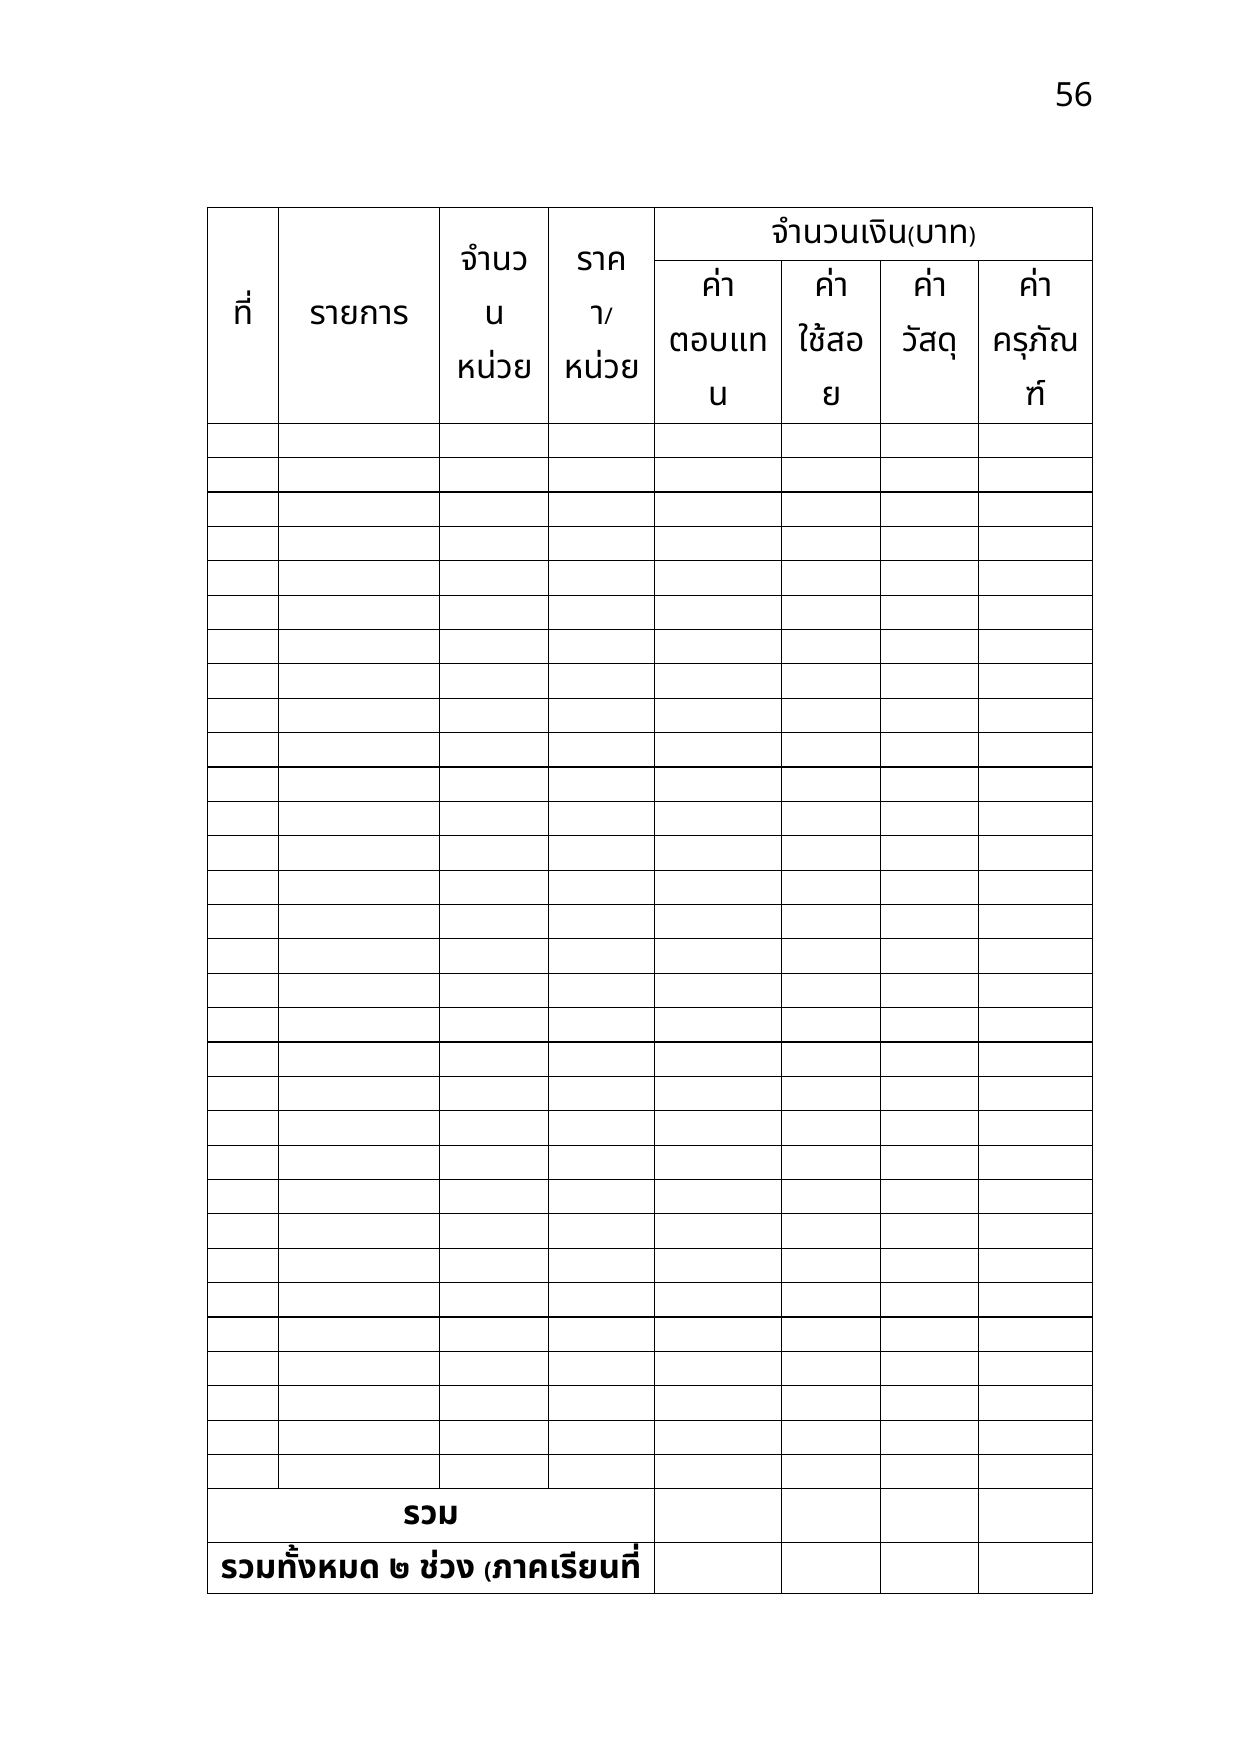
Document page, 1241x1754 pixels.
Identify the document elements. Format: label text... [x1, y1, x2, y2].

table_header จำนวนเงิน(บาท) [655, 208, 1092, 260]
table_cell [782, 1180, 880, 1213]
table_cell [208, 1283, 278, 1316]
table_cell [655, 1283, 781, 1316]
table_cell [782, 1111, 880, 1144]
table_cell [549, 1008, 654, 1041]
table_cell [881, 802, 978, 835]
table_cell [279, 1386, 439, 1419]
table_cell [279, 1180, 439, 1213]
table_cell [208, 1249, 278, 1282]
table_cell [655, 630, 781, 663]
table_cell [655, 1421, 781, 1454]
table_cell [279, 1146, 439, 1179]
table_cell [440, 905, 548, 938]
table_cell [881, 1008, 978, 1041]
table_cell [279, 1214, 439, 1248]
table_cell [881, 939, 978, 973]
table_cell [979, 596, 1092, 629]
table_cell [440, 1421, 548, 1454]
table_cell [881, 1249, 978, 1282]
table_cell [208, 1318, 278, 1351]
table_cell [440, 561, 548, 594]
table_cell [782, 596, 880, 629]
table_cell [279, 596, 439, 629]
table_cell [208, 1455, 278, 1488]
table_cell [782, 1043, 880, 1076]
table_cell [549, 1421, 654, 1454]
table_cell [881, 1489, 978, 1542]
table_cell [782, 527, 880, 560]
table_cell [979, 458, 1092, 491]
table_cell [208, 733, 278, 766]
table_cell [440, 733, 548, 766]
table_cell [208, 458, 278, 491]
table_cell [440, 458, 548, 491]
table_cell [655, 664, 781, 698]
table_cell [549, 458, 654, 491]
table_cell [881, 493, 978, 526]
table_cell [655, 1077, 781, 1110]
table_cell [881, 424, 978, 457]
table_cell [782, 1421, 880, 1454]
table_cell [279, 1455, 439, 1488]
table_cell [279, 905, 439, 938]
table_cell [549, 493, 654, 526]
table_cell [208, 596, 278, 629]
table_cell [979, 630, 1092, 663]
table_cell ค่าครุภัณฑ์ [979, 261, 1092, 423]
table_cell [979, 1077, 1092, 1110]
table_cell [440, 1386, 548, 1419]
table_cell [782, 699, 880, 732]
table_cell [655, 527, 781, 560]
table_cell [549, 1146, 654, 1179]
table_cell [208, 802, 278, 835]
table_cell [549, 1180, 654, 1213]
table_cell [208, 1043, 278, 1076]
table_cell [979, 1180, 1092, 1213]
table_cell [279, 561, 439, 594]
table_cell [208, 630, 278, 663]
table_cell [881, 974, 978, 1007]
table_cell [440, 596, 548, 629]
table_cell [440, 768, 548, 801]
table_cell [655, 768, 781, 801]
table_cell [549, 1043, 654, 1076]
table_cell [208, 1352, 278, 1385]
table_cell [881, 1421, 978, 1454]
table_cell [782, 1008, 880, 1041]
table_cell [782, 939, 880, 973]
table_cell [440, 871, 548, 904]
table_cell [979, 802, 1092, 835]
table_cell [782, 1214, 880, 1248]
table_cell [979, 1421, 1092, 1454]
table_cell [655, 424, 781, 457]
table_cell [979, 1352, 1092, 1385]
table_cell [440, 1146, 548, 1179]
table_cell [279, 802, 439, 835]
table_cell [979, 1318, 1092, 1351]
table_cell [279, 836, 439, 869]
table_cell [782, 493, 880, 526]
table_cell [279, 939, 439, 973]
table_cell [279, 664, 439, 698]
table_cell [279, 424, 439, 457]
table_cell [782, 974, 880, 1007]
table_cell [655, 733, 781, 766]
table_cell [782, 1146, 880, 1179]
table_cell [208, 1214, 278, 1248]
table_cell [440, 424, 548, 457]
table_cell [440, 664, 548, 698]
table_cell [655, 836, 781, 869]
table_cell [440, 1283, 548, 1316]
table_cell [881, 1077, 978, 1110]
table_cell [208, 664, 278, 698]
table_cell [979, 1214, 1092, 1248]
table_cell [979, 424, 1092, 457]
table_cell [881, 630, 978, 663]
table_cell [881, 1318, 978, 1351]
table_header รายการ [279, 208, 439, 423]
table_cell [979, 527, 1092, 560]
table_cell [208, 905, 278, 938]
table_cell [979, 939, 1092, 973]
table_cell [782, 871, 880, 904]
table_cell [782, 1249, 880, 1282]
table_cell [782, 905, 880, 938]
table_cell [440, 939, 548, 973]
table_cell [279, 1352, 439, 1385]
table_cell [979, 1043, 1092, 1076]
table_cell [655, 1043, 781, 1076]
table_cell [208, 768, 278, 801]
table_cell [881, 1455, 978, 1488]
table_cell [208, 1180, 278, 1213]
table_cell [782, 836, 880, 869]
table_cell [549, 768, 654, 801]
table_cell [881, 836, 978, 869]
table_cell [655, 561, 781, 594]
table_cell [440, 630, 548, 663]
table_cell [208, 1008, 278, 1041]
table_cell [655, 1214, 781, 1248]
table_cell [979, 974, 1092, 1007]
table_cell [881, 1543, 978, 1593]
table_cell [549, 905, 654, 938]
table_cell [881, 561, 978, 594]
table_cell [979, 561, 1092, 594]
table_cell [782, 733, 880, 766]
table_cell [208, 1146, 278, 1179]
table_cell [549, 527, 654, 560]
table_cell [279, 1111, 439, 1144]
table_cell [881, 1214, 978, 1248]
table_cell [279, 1318, 439, 1351]
table_cell [881, 1352, 978, 1385]
table_cell [549, 1386, 654, 1419]
table_cell [881, 1043, 978, 1076]
table_cell [279, 1249, 439, 1282]
table_cell [979, 1111, 1092, 1144]
table_cell [782, 1543, 880, 1593]
table_cell [655, 1455, 781, 1488]
table_cell [208, 1077, 278, 1110]
table_cell [549, 424, 654, 457]
table_cell [279, 871, 439, 904]
table_cell [549, 733, 654, 766]
table_cell [881, 458, 978, 491]
table_cell [979, 699, 1092, 732]
table_cell [655, 1489, 781, 1542]
table_cell [655, 493, 781, 526]
table_cell [279, 768, 439, 801]
table_cell [979, 871, 1092, 904]
table_cell [208, 1386, 278, 1419]
table_cell [655, 1146, 781, 1179]
table_cell [279, 1421, 439, 1454]
table_cell รวม [208, 1489, 654, 1542]
table_cell [549, 871, 654, 904]
table_cell [208, 699, 278, 732]
table_cell [208, 871, 278, 904]
table_cell [279, 733, 439, 766]
table_cell [208, 527, 278, 560]
table_cell [979, 1146, 1092, 1179]
table_cell [549, 836, 654, 869]
table_cell [782, 664, 880, 698]
table_cell [279, 493, 439, 526]
table_cell [549, 1455, 654, 1488]
table_cell [881, 664, 978, 698]
table_cell [549, 1283, 654, 1316]
table_cell [979, 836, 1092, 869]
table_cell [440, 699, 548, 732]
table_cell [782, 1386, 880, 1419]
table_cell [208, 836, 278, 869]
table_cell [979, 1543, 1092, 1593]
table_cell [655, 1318, 781, 1351]
table_cell [549, 1352, 654, 1385]
table_cell [782, 768, 880, 801]
table_cell [782, 1077, 880, 1110]
table_cell [440, 1008, 548, 1041]
table_cell [440, 1352, 548, 1385]
table_cell [881, 1146, 978, 1179]
table_cell [549, 1111, 654, 1144]
table_cell [979, 664, 1092, 698]
table_cell [279, 1008, 439, 1041]
table_cell [881, 527, 978, 560]
table_cell [549, 1077, 654, 1110]
table_cell [440, 1214, 548, 1248]
table_cell [881, 733, 978, 766]
table_cell [440, 1043, 548, 1076]
table_cell [440, 1249, 548, 1282]
table_cell [549, 1249, 654, 1282]
table_cell [979, 1455, 1092, 1488]
table_cell [440, 974, 548, 1007]
table_cell [440, 1318, 548, 1351]
table_cell [979, 493, 1092, 526]
table_cell [782, 1318, 880, 1351]
table_cell [782, 1489, 880, 1542]
table_cell [979, 1249, 1092, 1282]
table_cell ค่าตอบแทน [655, 261, 781, 423]
table_cell [440, 1455, 548, 1488]
table_cell [979, 1008, 1092, 1041]
table_cell [208, 561, 278, 594]
table_cell [881, 1283, 978, 1316]
table_cell [979, 1386, 1092, 1419]
table_cell [655, 1352, 781, 1385]
table_cell [440, 493, 548, 526]
table_cell [440, 1111, 548, 1144]
table_cell [549, 939, 654, 973]
table_cell [655, 699, 781, 732]
table_header ราคา/หน่วย [549, 208, 654, 423]
table_cell ค่าใช้สอย [782, 261, 880, 423]
table_cell [208, 1421, 278, 1454]
table_cell [881, 1111, 978, 1144]
table_cell [979, 1489, 1092, 1542]
table_cell [655, 1249, 781, 1282]
table_cell [655, 939, 781, 973]
table_cell [549, 630, 654, 663]
table_cell [881, 1180, 978, 1213]
table_cell [782, 458, 880, 491]
table_cell [881, 596, 978, 629]
table_cell [782, 802, 880, 835]
table_cell [979, 1283, 1092, 1316]
table_cell [279, 630, 439, 663]
table_cell [549, 802, 654, 835]
table_cell [440, 1180, 548, 1213]
table_cell [208, 939, 278, 973]
table_cell [782, 1283, 880, 1316]
table_cell [979, 768, 1092, 801]
table_cell [279, 974, 439, 1007]
table_cell [655, 871, 781, 904]
table_cell [549, 1214, 654, 1248]
table_cell [208, 974, 278, 1007]
table_header ที่ [208, 208, 278, 423]
table_cell [881, 768, 978, 801]
table_cell [782, 561, 880, 594]
table_cell [208, 493, 278, 526]
table_cell [279, 458, 439, 491]
table_cell [881, 699, 978, 732]
table_cell [549, 596, 654, 629]
table_cell [979, 733, 1092, 766]
table_cell [881, 871, 978, 904]
table_cell [782, 630, 880, 663]
table_cell [782, 1352, 880, 1385]
table_cell [279, 1043, 439, 1076]
table_cell [782, 424, 880, 457]
table_cell [208, 424, 278, 457]
table_cell [549, 974, 654, 1007]
table_cell ค่าวัสดุ [881, 261, 978, 423]
table_cell [440, 802, 548, 835]
table_cell [655, 1180, 781, 1213]
table_cell [655, 1111, 781, 1144]
table_cell [549, 664, 654, 698]
table_cell [279, 1077, 439, 1110]
table_cell [440, 836, 548, 869]
table_cell รวมทั้งหมด ๒ ช่วง (ภาคเรียนที่ ๑ และ ๒) [208, 1543, 654, 1593]
table_cell [979, 905, 1092, 938]
table_cell [655, 596, 781, 629]
table_cell [279, 1283, 439, 1316]
table_cell [549, 699, 654, 732]
table_cell [279, 699, 439, 732]
table_cell [655, 802, 781, 835]
table_header จำนวนหน่วย [440, 208, 548, 423]
table_cell [655, 1543, 781, 1593]
table_cell [655, 905, 781, 938]
table_cell [655, 1008, 781, 1041]
table_cell [549, 1318, 654, 1351]
table_cell [655, 974, 781, 1007]
table_cell [440, 527, 548, 560]
table_cell [279, 527, 439, 560]
table_cell [440, 1077, 548, 1110]
table_cell [549, 561, 654, 594]
table_cell [782, 1455, 880, 1488]
table_cell [881, 905, 978, 938]
table_cell [881, 1386, 978, 1419]
table_cell [655, 458, 781, 491]
table_cell [655, 1386, 781, 1419]
table_cell [208, 1111, 278, 1144]
